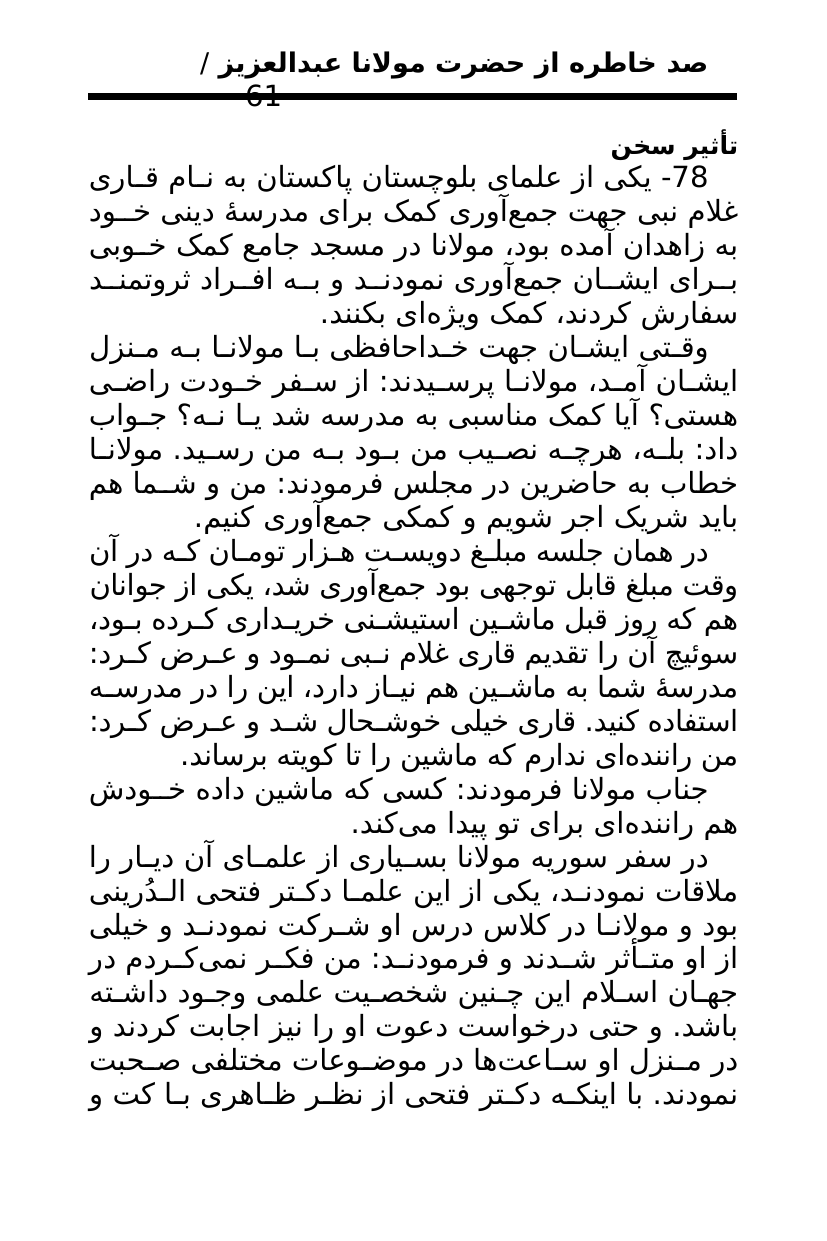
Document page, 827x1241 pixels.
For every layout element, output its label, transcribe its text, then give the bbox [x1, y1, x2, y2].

text تأثیر سخن [89, 132, 738, 161]
text 78- یکی از علمای بلوچستان پاکستان به نام قاری غلام نبی جهت جمع‌آوری کمک برای مدرسۀ دینی خود به زاهدان آمده بود، مولانا در مسجد جامع کمک خوبی برای ایشان جمع‌آوری نمودند و به افراد ثروتمند سفارش کردند، کمک ویژه‌ای بکنند. [89, 161, 738, 331]
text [89, 840, 738, 1112]
text جناب مولانا فرمودند: کسی که ماشین داده خودش هم راننده‌ای برای تو پیدا می‌کند. [89, 772, 738, 840]
text وقتی ایشان جهت خداحافظی با مولانا به منزل ایشان آمد، مولانا پرسیدند: از سفر خودت راضی هستی؟ آیا کمک مناسبی به مدرسه شد یا نه؟ جواب داد: بله، هرچه نصیب من بود به من رسید. مولانا خطاب به حاضرین در مجلس فرمودند: من و شما هم باید شریک اجر شویم و کمکی جمع‌آوری کنیم. [89, 331, 738, 534]
text در همان جلسه مبلغ دویست هزار تومان که در آن وقت مبلغ قابل توجهی بود جمع‌آوری شد، یکی از جوانان هم که روز قبل ماشین استیشنی خریداری کرده بود، سوئیچ آن را تقدیم قاری غلام نبی نمود و عرض کرد: مدرسۀ شما به ماشین هم نیاز دارد، این را در مدرسه استفاده کنید. قاری خیلی خوشحال شد و عرض کرد: من راننده‌ای ندارم که ماشین را تا کویته برساند. [89, 534, 738, 772]
